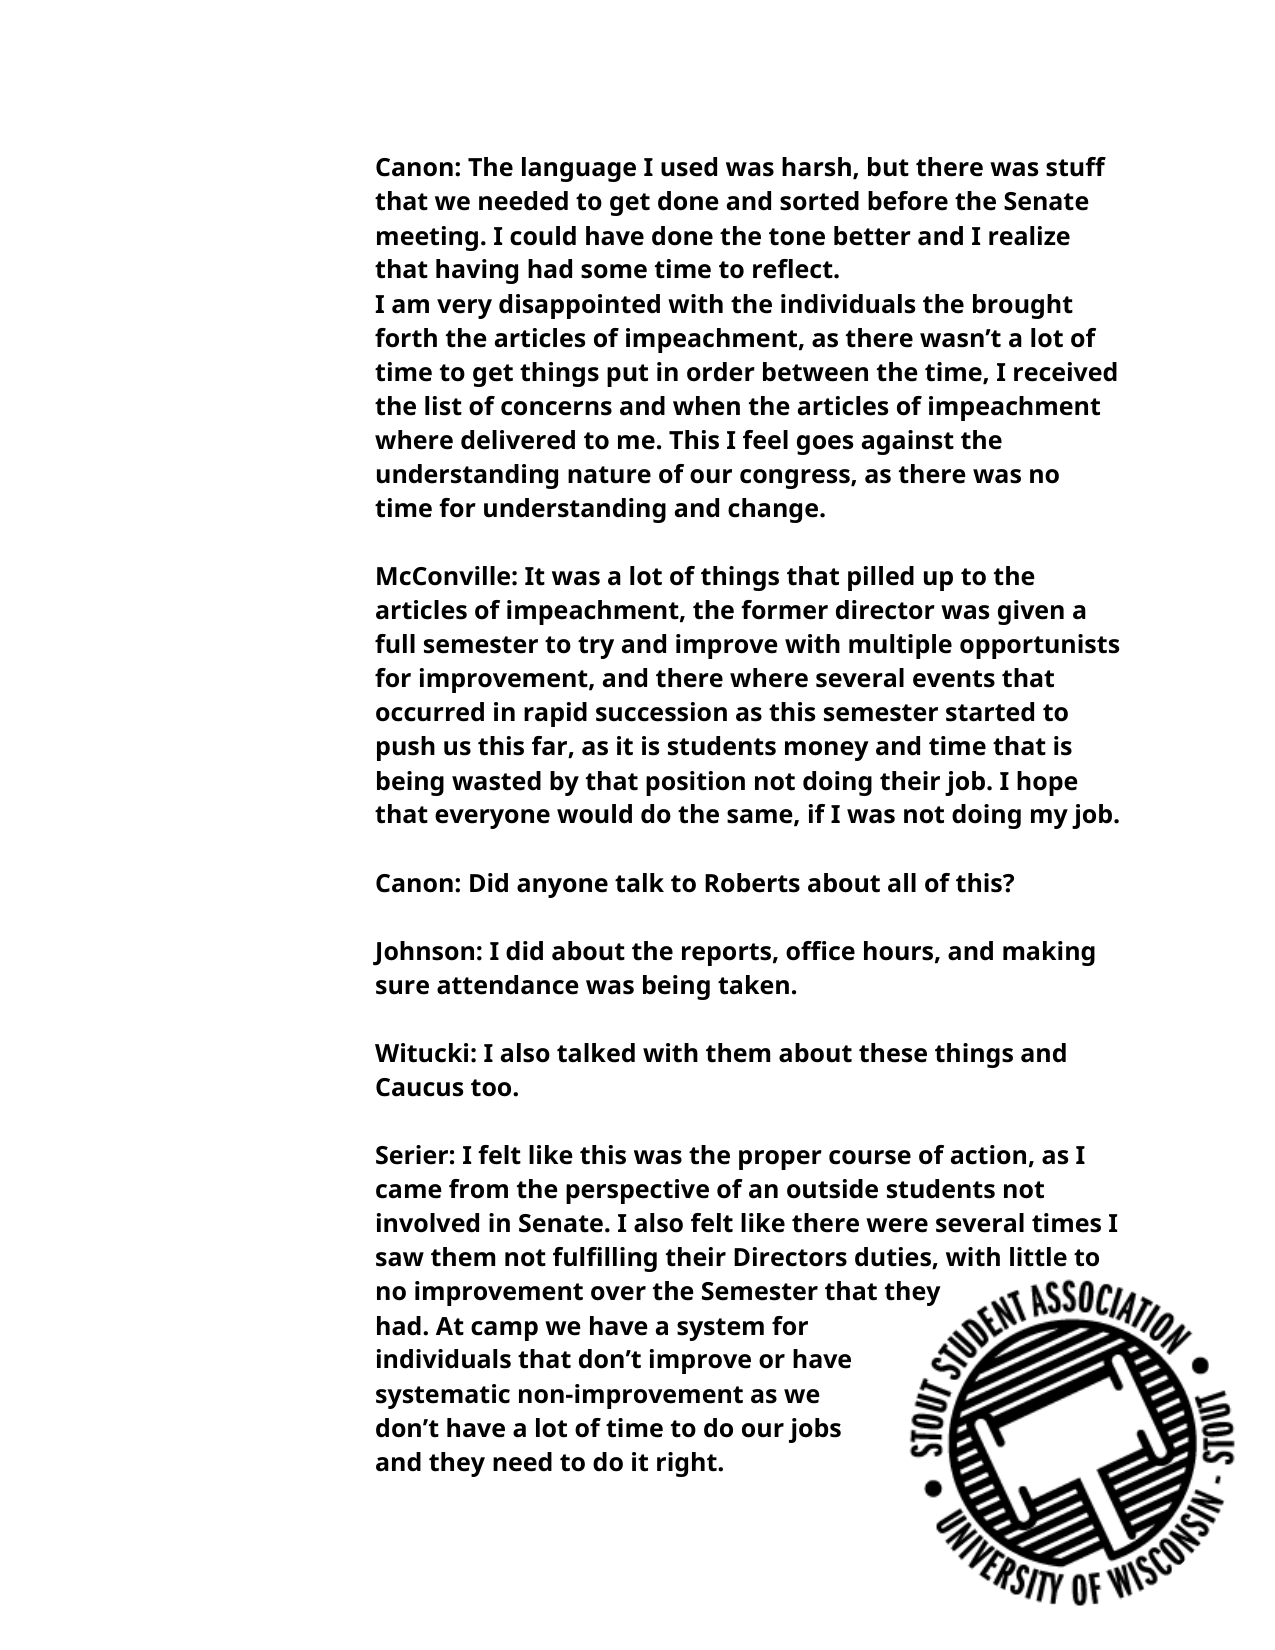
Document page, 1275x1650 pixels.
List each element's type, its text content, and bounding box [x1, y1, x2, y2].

text I am very disappointed with the individuals the brought forth the articles of impeachment, as there wasn’t a lot of time to get things put in order between the time, I received the list of concerns and when the articles of impeachment where delivered to me. This I feel goes against the understanding nature of our congress, as there was no time for understanding and change. [375, 286, 1125, 525]
text McConville: It was a lot of things that pilled up to the articles of impeachment, the former director was given a full semester to try and improve with multiple opportunists for improvement, and there where several events that occurred in rapid succession as this semester started to push us this far, as it is students money and time that is being wasted by that position not doing their job. I hope that everyone would do the same, if I was not doing my job. [375, 559, 1125, 831]
picture [904, 1275, 1239, 1610]
text Canon: Did anyone talk to Roberts about all of this? [375, 865, 1125, 899]
text Johnson: I did about the reports, office hours, and making sure attendance was being taken. [375, 933, 1125, 1002]
text Witucki: I also talked with them about these things and Caucus too. [375, 1036, 1125, 1104]
text Serier: I felt like this was the proper course of action, as I came from the perspective of an outside students not involved in Senate. I also felt like there were several times I saw them not fulfilling their Directors duties, with little to no improvement over the Semester that they had. At camp we have a system for individuals that don’t improve or have systematic non-improvement as we don’t have a lot of time to do our jobs and they need to do it right. [375, 1138, 1125, 1478]
text Canon: The language I used was harsh, but there was stuff that we needed to get done and sorted before the Senate meeting. I could have done the tone better and I realize that having had some time to reflect. [375, 150, 1125, 286]
